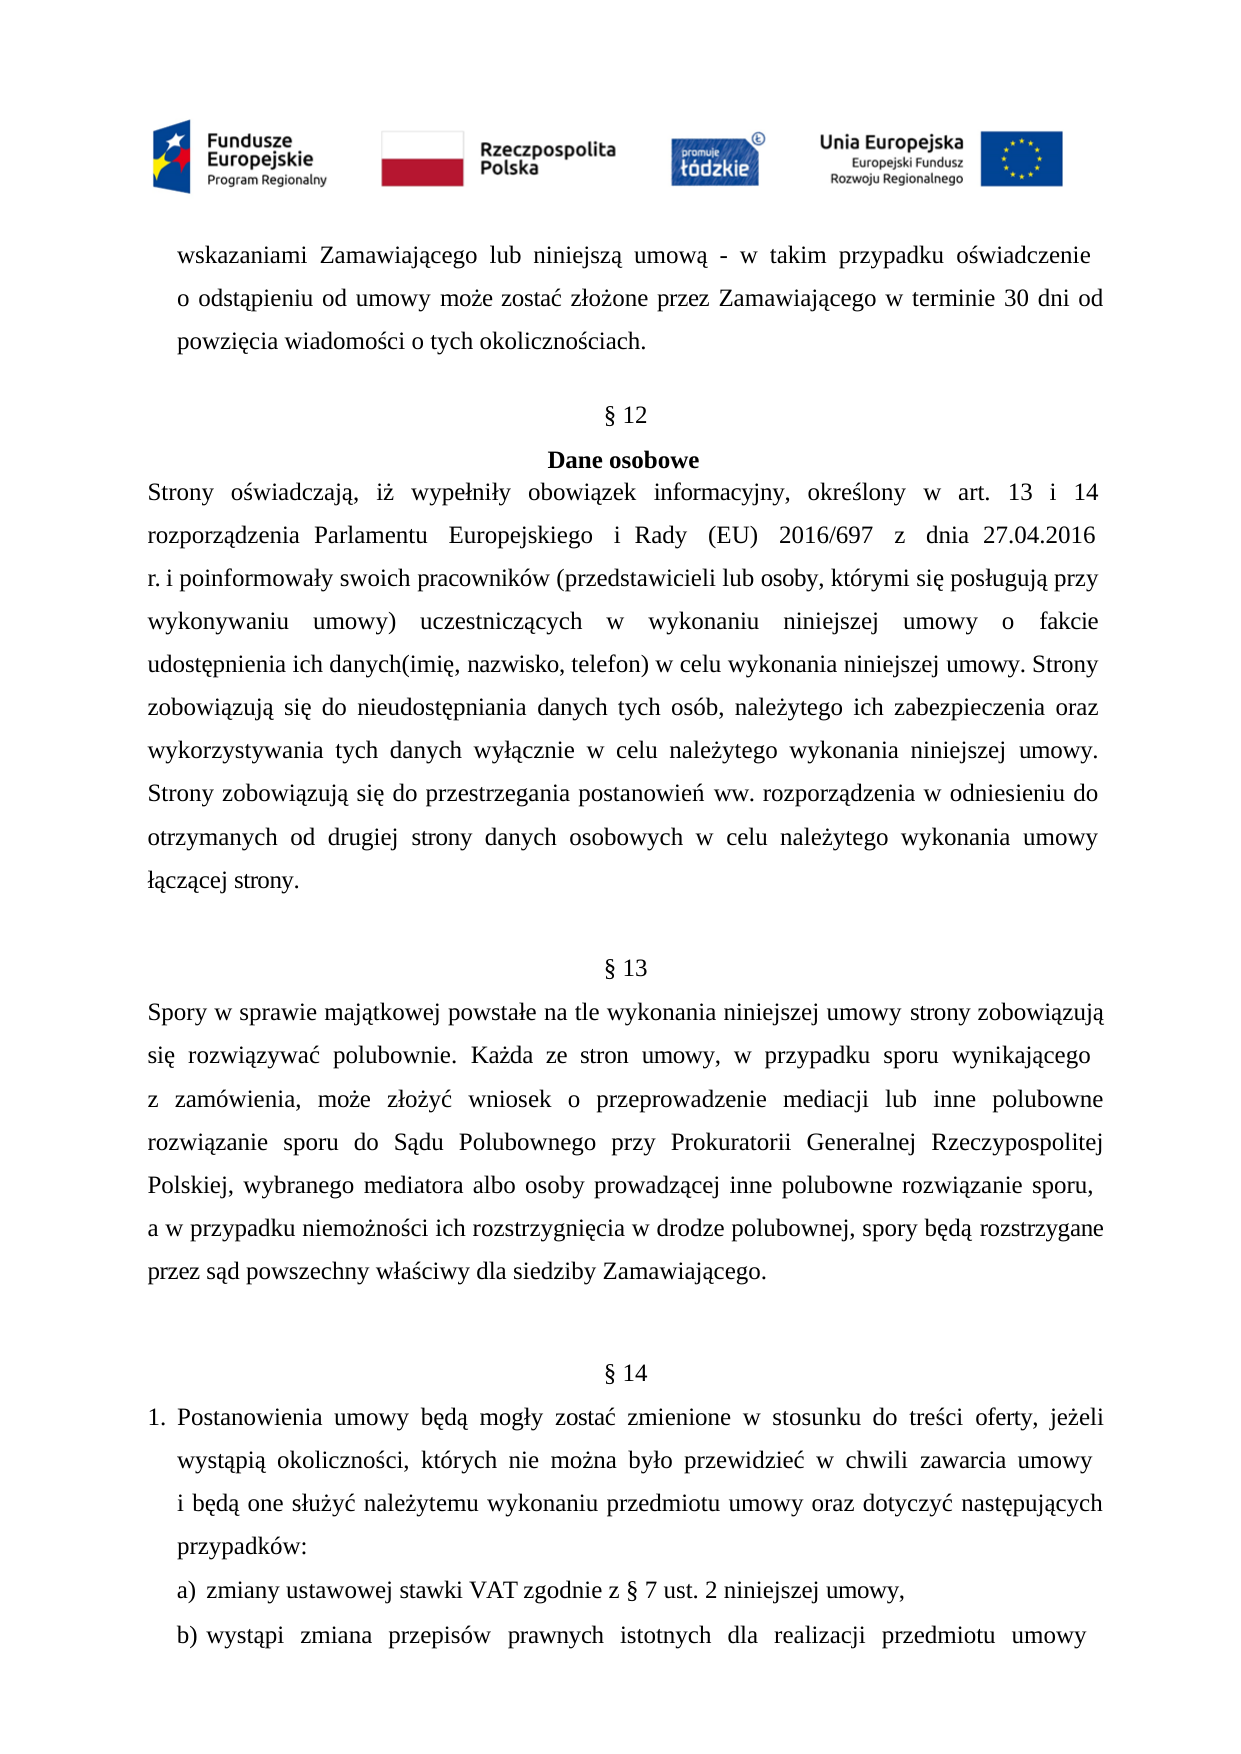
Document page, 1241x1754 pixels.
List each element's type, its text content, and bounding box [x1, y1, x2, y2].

text Spory w sprawie majątkowej powstałe na tle wykonania niniejszej umowy strony zobowiązują się rozwiązywać polubownie. Każda ze stron umowy, w przypadku sporu wynikającego z zamówienia, może złożyć wniosek o przeprowadzenie mediacji lub inne polubowne rozwiązanie sporu do Sądu Polubownego przy Prokuratorii Generalnej Rzeczypospolitej Polskiej, wybranego mediatora albo osoby prowadzącej inne polubowne rozwiązanie sporu, a w przypadku niemożności ich rozstrzygnięcia w drodze polubownej, spory będą rozstrzygane przez sąd powszechny właściwy dla siedziby Zamawiającego. [147, 997, 1104, 1285]
subtitle § 14 [604, 1358, 1115, 1387]
list wystąpi zmiana przepisów prawnych istotnych dla realizacji przedmiotu umowy i mających wpływ na zakres wykonania przedmiotu zamówienia, [177, 1620, 1104, 1649]
text § 13 [604, 953, 1115, 982]
picture [135, 101, 1081, 212]
list zmiany ustawowej stawki VAT zgodnie z § 7 ust. 2 niniejszej umowy, [177, 1574, 1115, 1605]
text Strony oświadczają, iż wypełniły obowiązek informacyjny, określony w art. 13 i 14 rozporządzenia Parlamentu Europejskiego i Rady (EU) 2016/697 z dnia 27.04.2016 r. i poinformowały swoich pracowników (przedstawicieli lub osoby, którymi się posługują przy wykonywaniu umowy) uczestniczących w wykonaniu niniejszej umowy o fakcie udostępnienia ich danych(imię, nazwisko, telefon) w celu wykonania niniejszej umowy. Strony zobowiązują się do nieudostępniania danych tych osób, należytego ich zabezpieczenia oraz wykorzystywania tych danych wyłącznie w celu należytego wykonania niniejszej umowy. Strony zobowiązują się do przestrzegania postanowień ww. rozporządzenia w odniesieniu do otrzymanych od drugiej strony danych osobowych w celu należytego wykonania umowy łączącej strony. [147, 477, 1099, 893]
text § 12 [146, 400, 1105, 430]
subtitle Dane osobowe [146, 445, 1101, 474]
list Postanowienia umowy będą mogły zostać zmienione w stosunku do treści oferty, jeżeli wystąpią okoliczności, których nie można było przewidzieć w chwili zawarcia umowy i będą one służyć należytemu wykonaniu przedmiotu umowy oraz dotyczyć następujących przypadków: [147, 1402, 1104, 1560]
